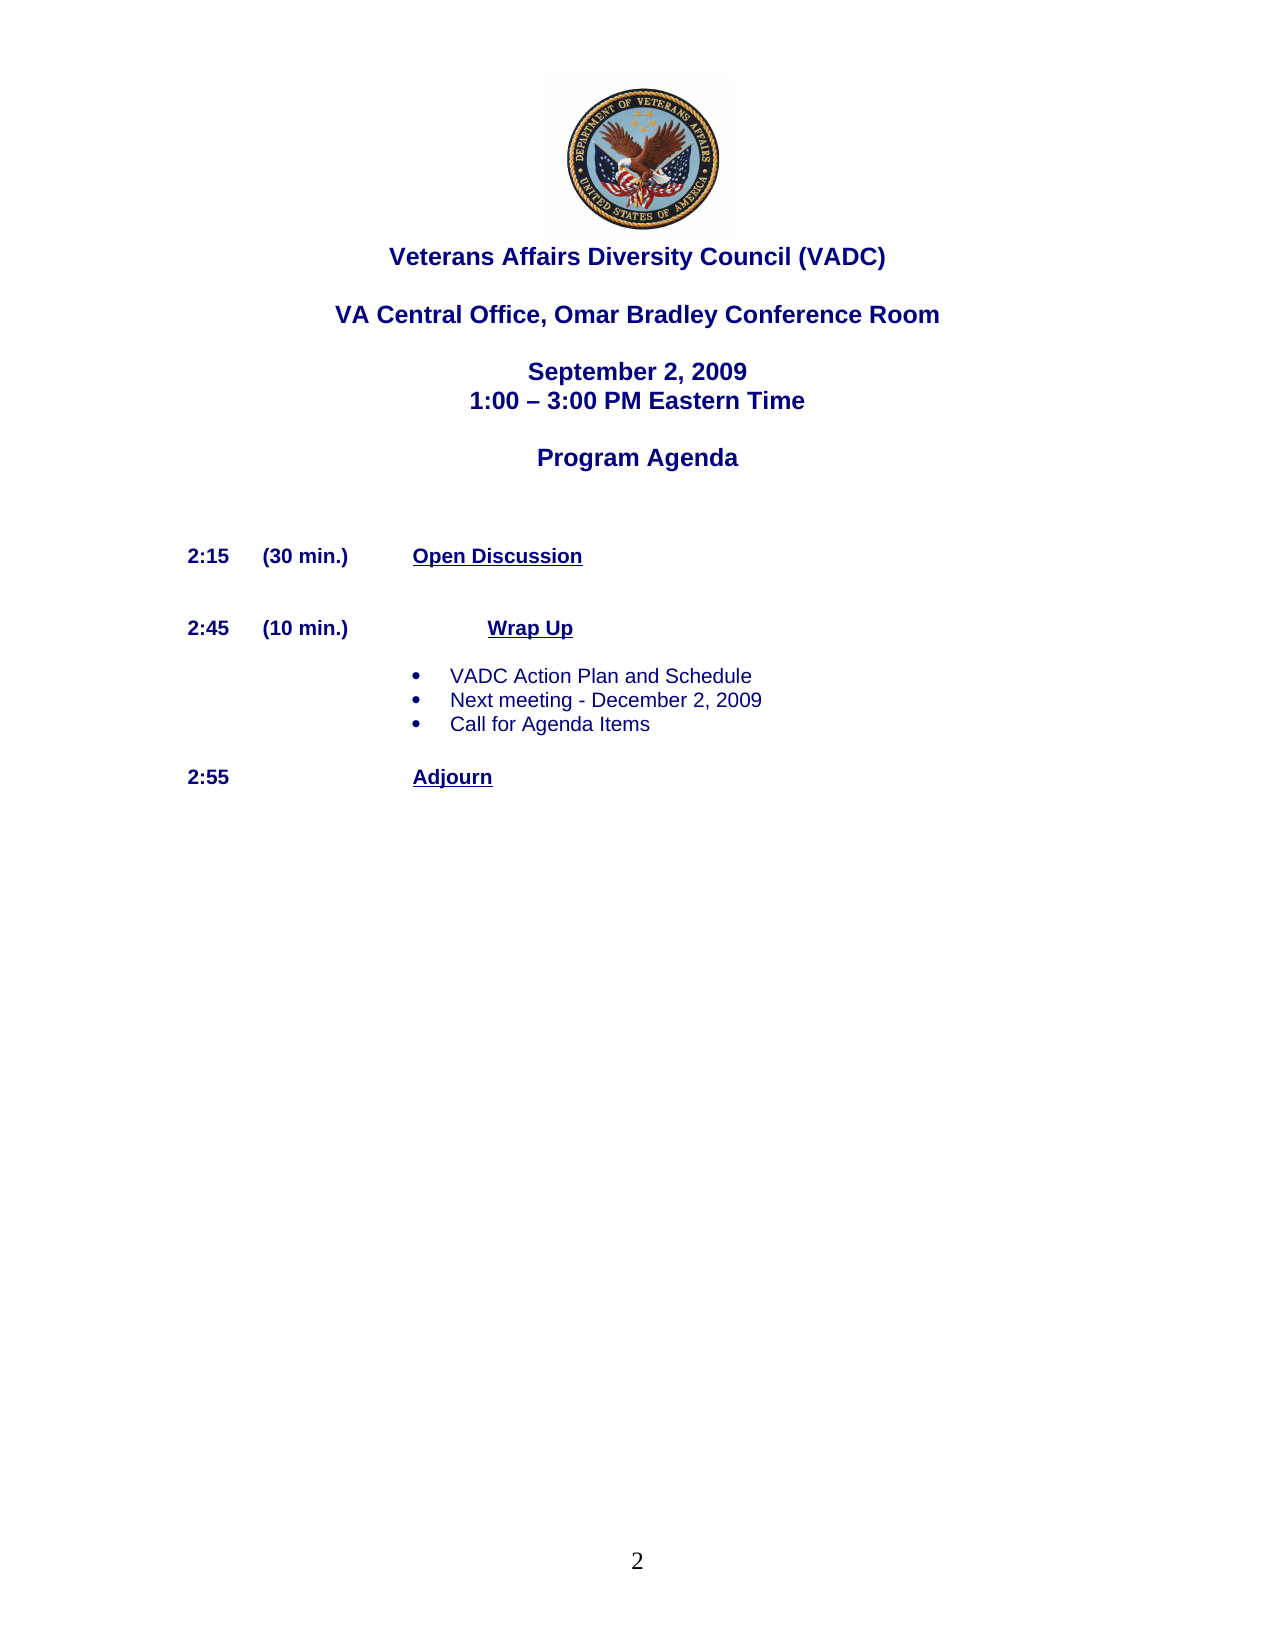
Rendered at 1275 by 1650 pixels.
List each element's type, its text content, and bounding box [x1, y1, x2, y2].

text 2:15 (30 min.) Open Discussion [187, 544, 1087, 568]
text Program Agenda [187, 443, 1087, 472]
text Veterans Affairs Diversity Council (VADC) [187, 242, 1087, 271]
text 2:45 (10 min.) Wrap Up [187, 616, 1087, 640]
list Next meeting - December 2, 2009 [412, 688, 1087, 712]
text September 2, 2009 [187, 357, 1087, 386]
list Call for Agenda Items [412, 712, 1087, 736]
text 1:00 – 3:00 PM Eastern Time [187, 386, 1087, 415]
text VA Central Office, Omar Bradley Conference Room [187, 300, 1087, 328]
text 2:55 Adjourn [187, 765, 1087, 789]
list VADC Action Plan and Schedule [412, 664, 1087, 688]
picture [542, 75, 733, 243]
